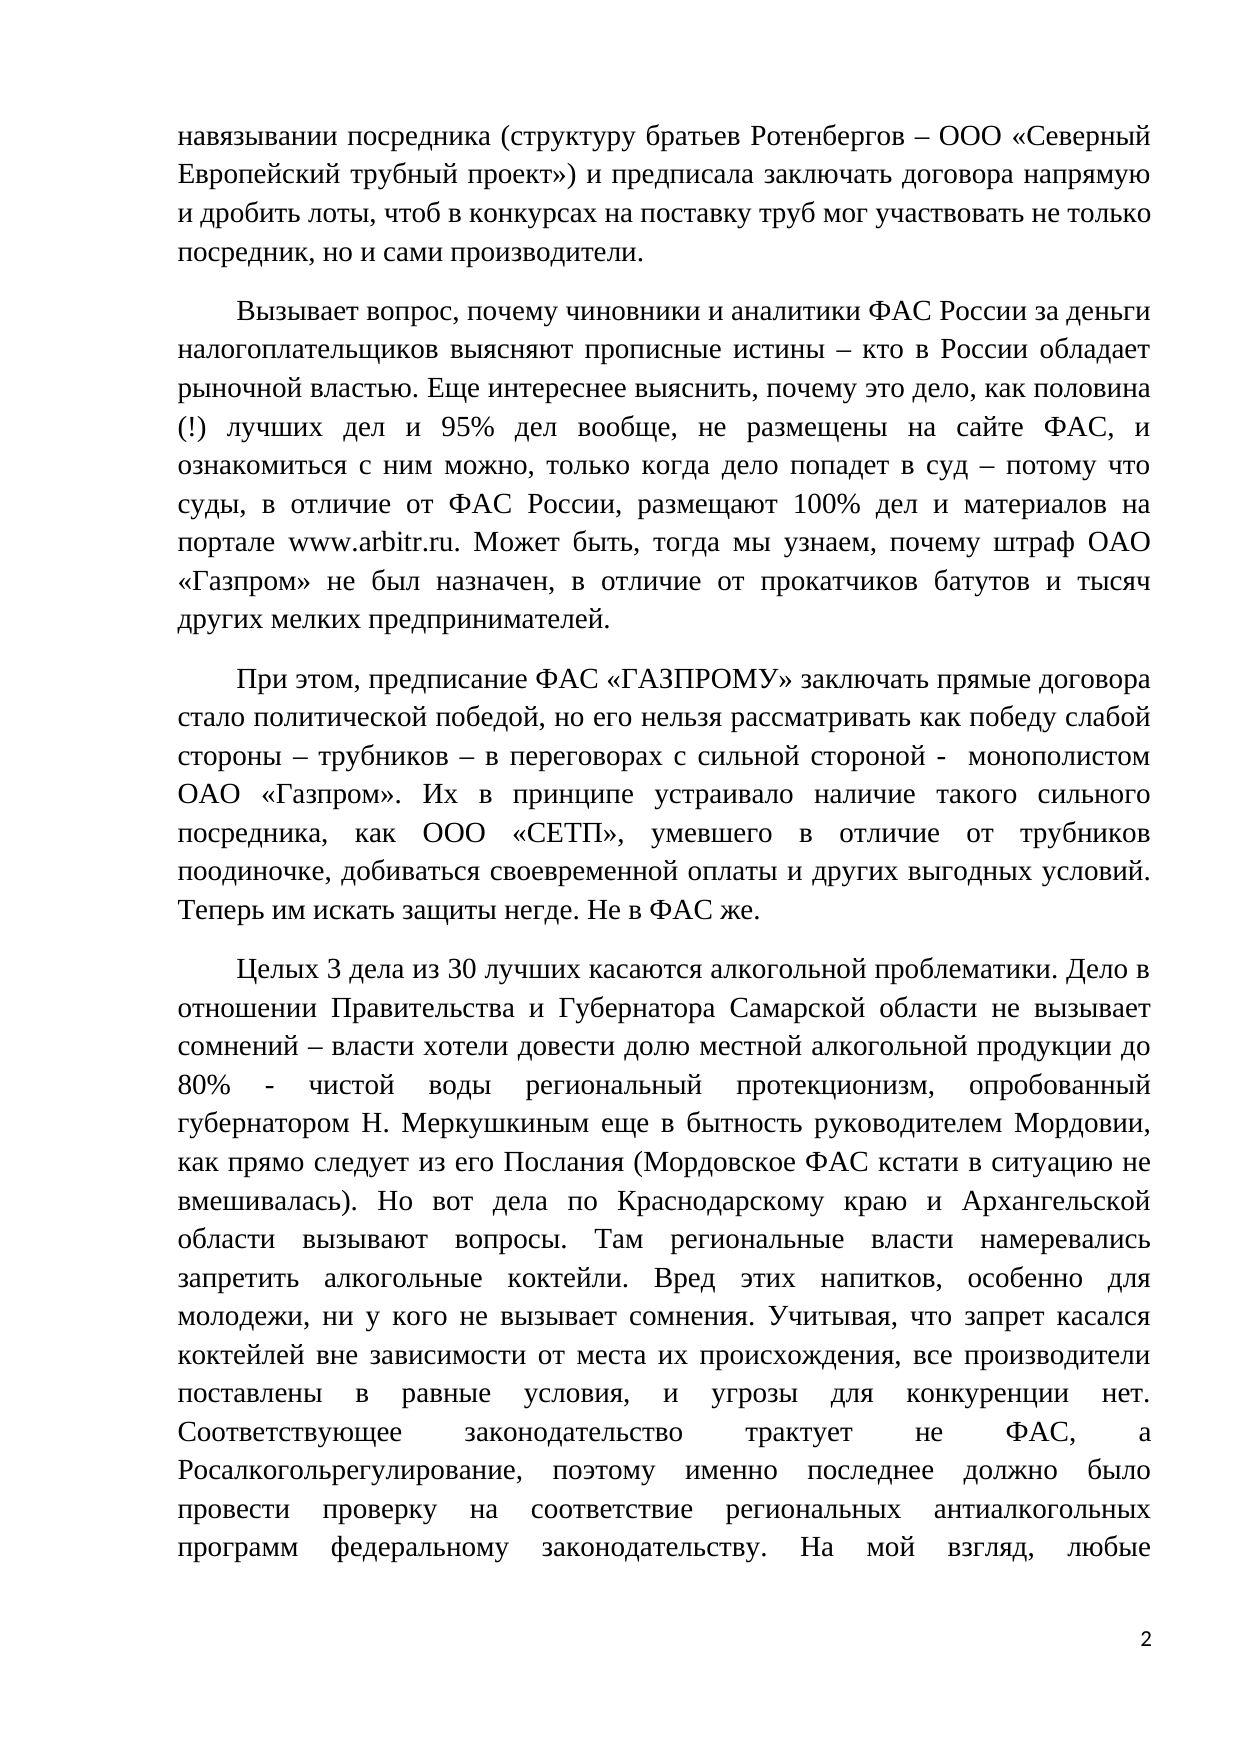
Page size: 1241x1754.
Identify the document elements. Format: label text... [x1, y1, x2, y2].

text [177, 951, 1152, 1563]
text Вызывает вопрос, почему чиновники и аналитики ФАС России за деньги налогоплательщиков выясняют прописные истины – кто в России обладает рыночной властью. Еще интереснее выяснить, почему это дело, как половина (!) лучших дел и 95% дел вообще, не размещены на сайте ФАС, и ознакомиться с ним можно, только когда дело попадет в суд – потому что суды, в отличие от ФАС России, размещают 100% дел и материалов на портале www.arbitr.ru. Может быть, тогда мы узнаем, почему штраф ОАО «Газпром» не был назначен, в отличие от прокатчиков батутов и тысяч других мелких предпринимателей. [177, 293, 1152, 635]
text При этом, предписание ФАС «ГАЗПРОМУ» заключать прямые договора стало политической победой, но его нельзя рассматривать как победу слабой стороны – трубников – в переговорах с сильной стороной - монополистом ОАО «Газпром». Их в принципе устраивало наличие такого сильного посредника, как ООО «СЕТП», умевшего в отличие от трубников поодиночке, добиваться своевременной оплаты и других выгодных условий. Теперь им искать защиты негде. Не в ФАС же. [177, 661, 1152, 926]
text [177, 118, 1152, 267]
